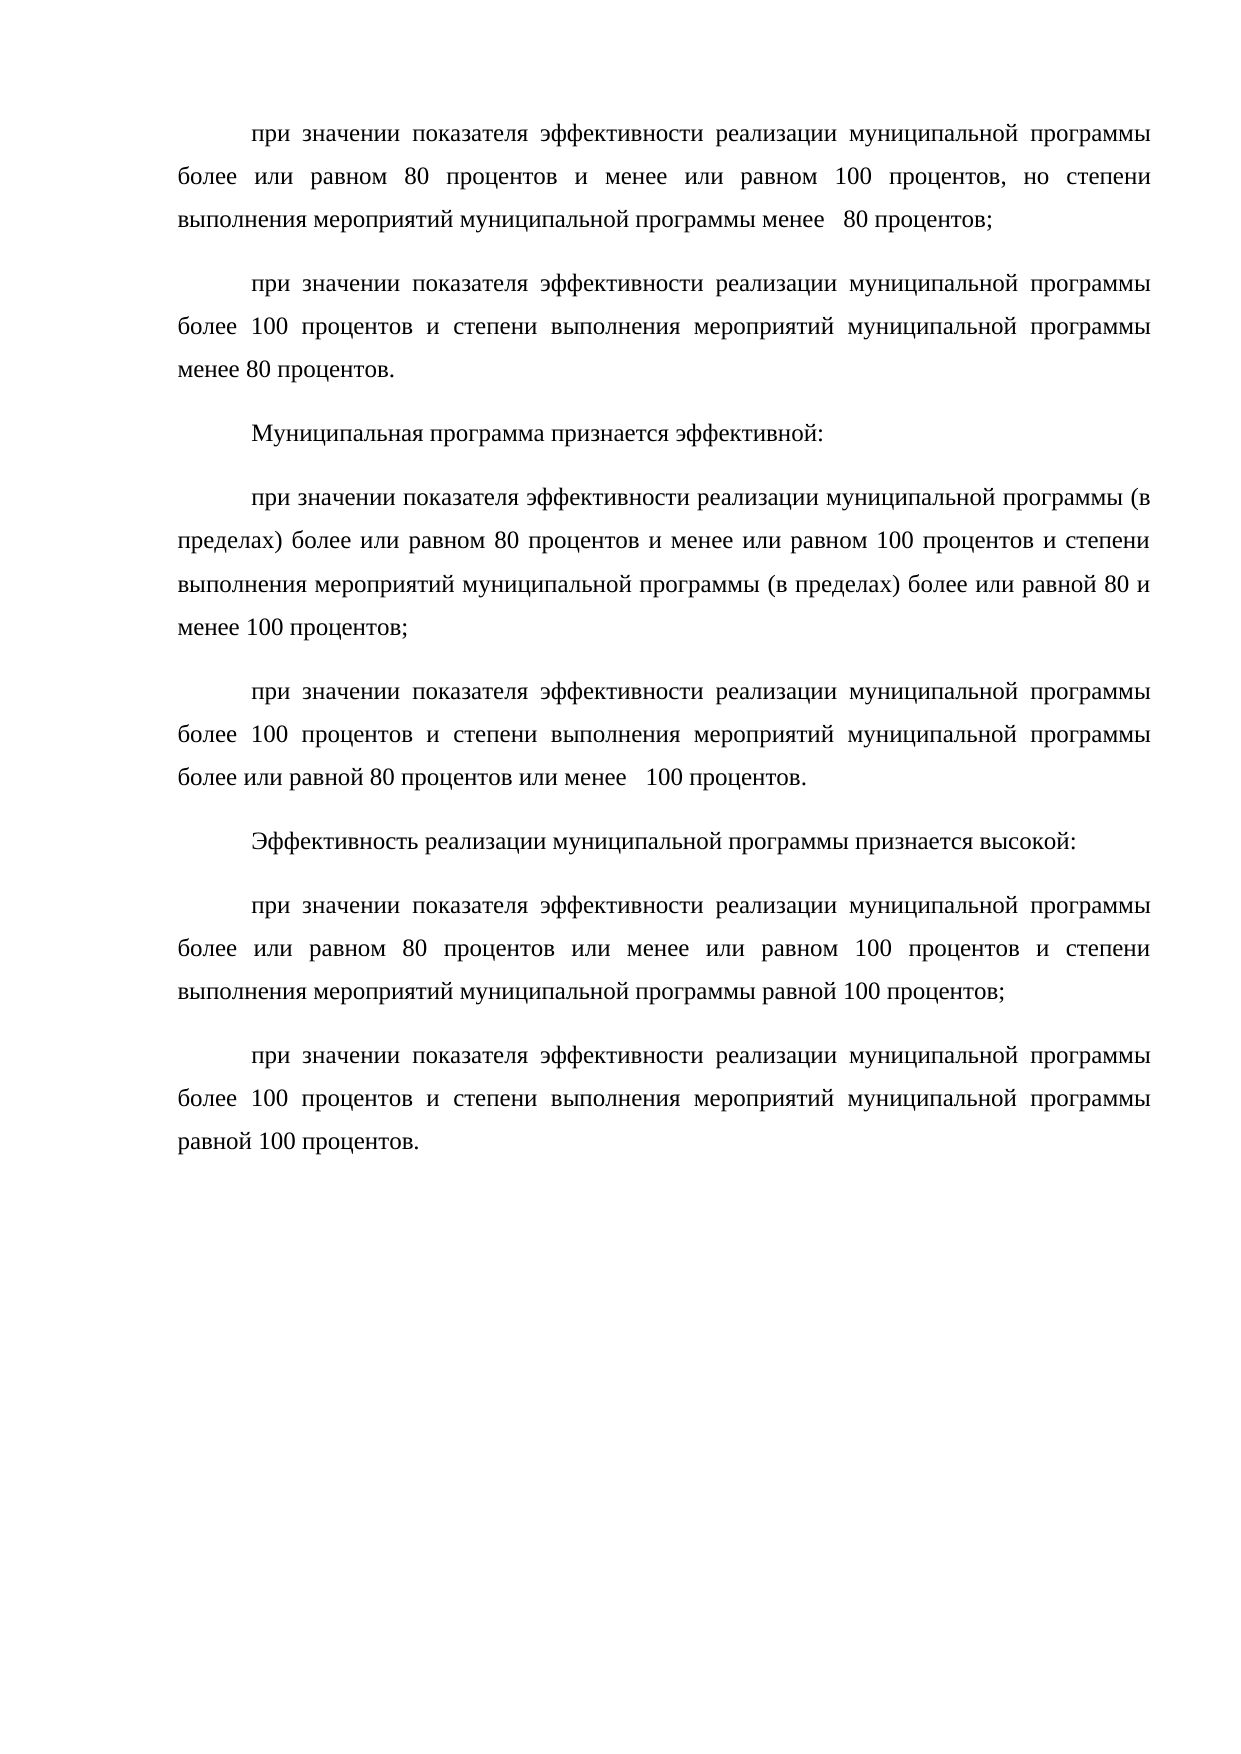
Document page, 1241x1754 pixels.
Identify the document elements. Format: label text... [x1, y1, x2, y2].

text Эффективность реализации муниципальной программы признается высокой: [177, 826, 1152, 855]
text при значении показателя эффективности реализации муниципальной программы более 100 процентов и степени выполнения мероприятий муниципальной программы менее 80 процентов. [177, 268, 1152, 383]
text при значении показателя эффективности реализации муниципальной программы более 100 процентов и степени выполнения мероприятий муниципальной программы равной 100 процентов. [177, 1040, 1152, 1155]
text Муниципальная программа признается эффективной: [177, 418, 1152, 447]
text при значении показателя эффективности реализации муниципальной программы более или равном 80 процентов или менее или равном 100 процентов и степени выполнения мероприятий муниципальной программы равной 100 процентов; [177, 890, 1152, 1005]
text при значении показателя эффективности реализации муниципальной программы более 100 процентов и степени выполнения мероприятий муниципальной программы более или равной 80 процентов или менее 100 процентов. [177, 676, 1152, 791]
text при значении показателя эффективности реализации муниципальной программы более или равном 80 процентов и менее или равном 100 процентов, но степени выполнения мероприятий муниципальной программы менее 80 процентов; [177, 118, 1152, 233]
text при значении показателя эффективности реализации муниципальной программы (в пределах) более или равном 80 процентов и менее или равном 100 процентов и степени выполнения мероприятий муниципальной программы (в пределах) более или равной 80 и менее 100 процентов; [177, 482, 1152, 641]
